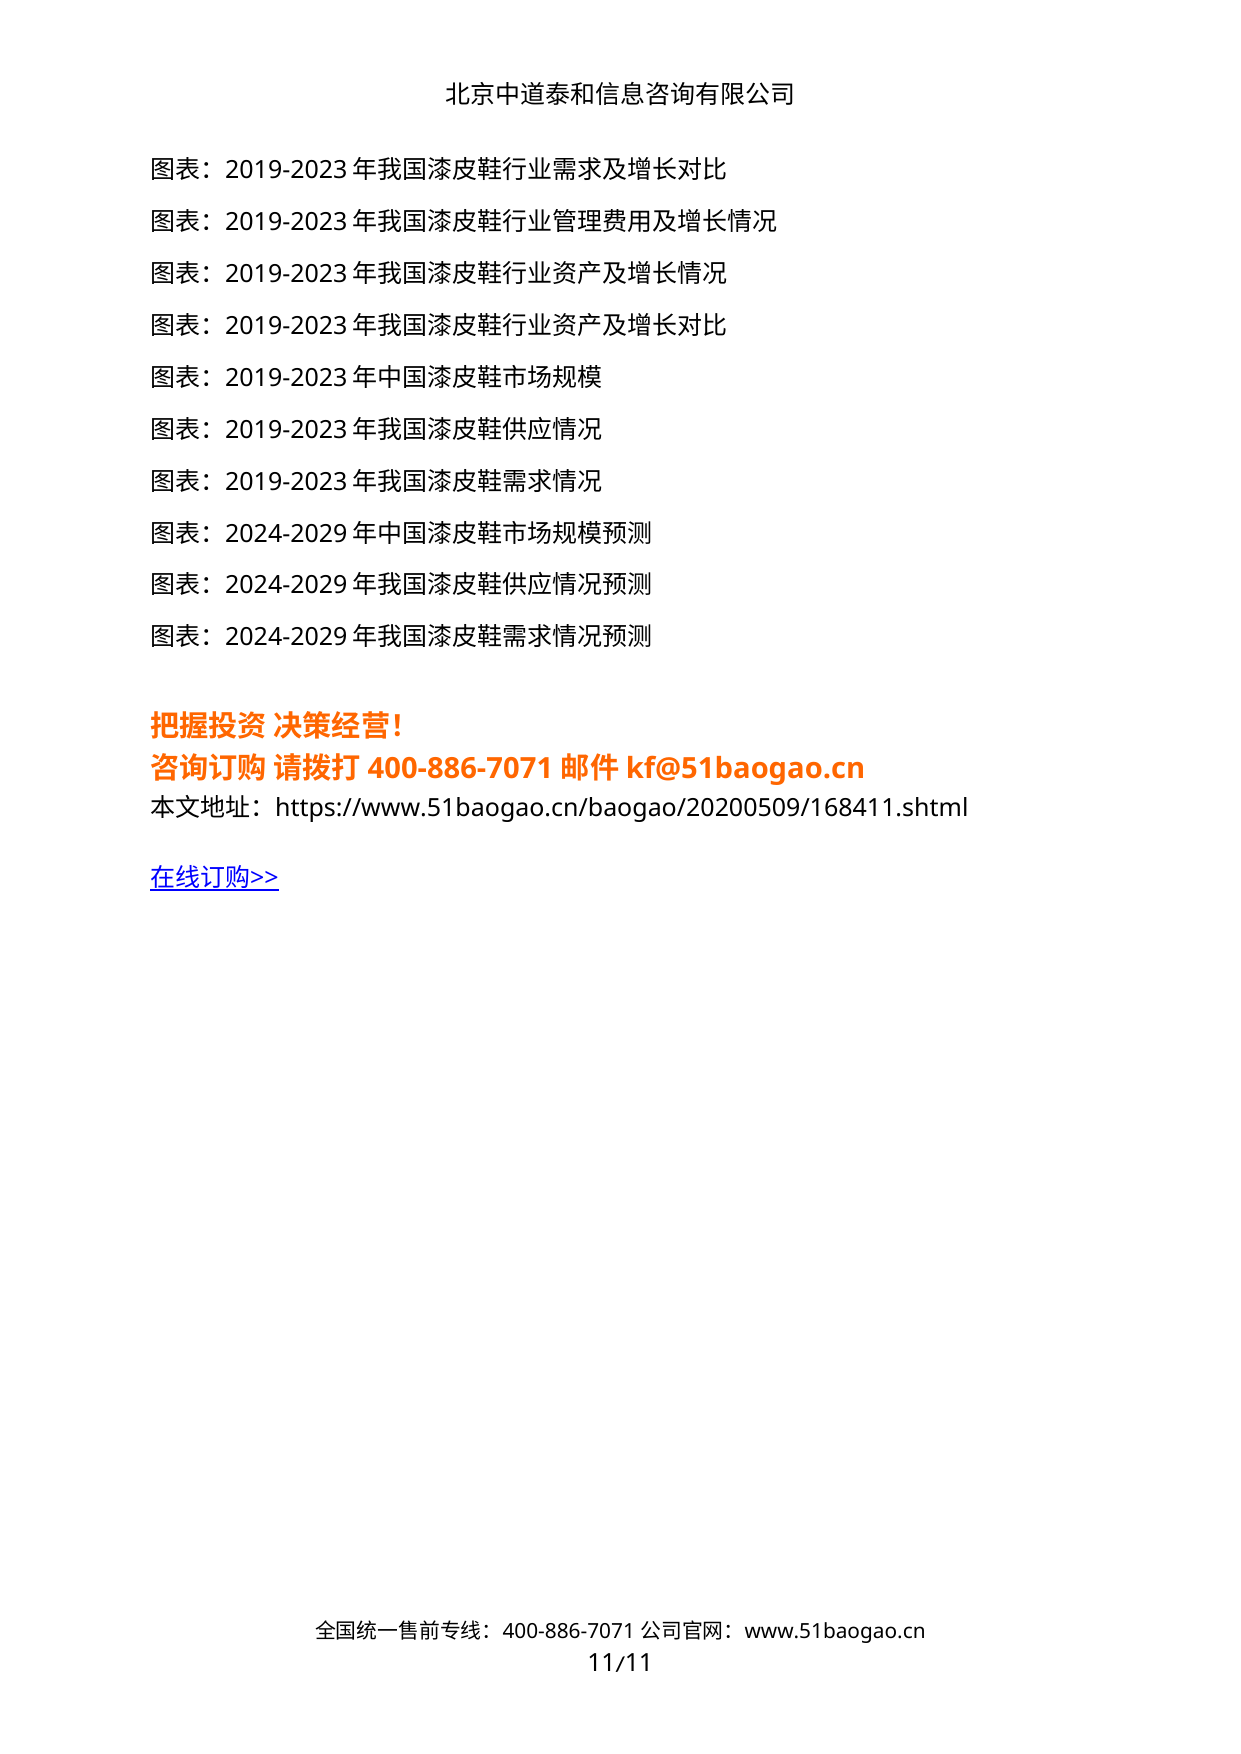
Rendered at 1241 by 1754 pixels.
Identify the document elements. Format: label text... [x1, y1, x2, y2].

text 图表：2019-2023年我国漆皮鞋供应情况 [150, 409, 1090, 446]
text 图表：2019-2023年我国漆皮鞋行业资产及增长对比 [150, 306, 1090, 342]
text 图表：2024-2029年中国漆皮鞋市场规模预测 [150, 513, 1090, 549]
text 图表：2024-2029年我国漆皮鞋需求情况预测 [150, 617, 1090, 653]
text 图表：2019-2023年中国漆皮鞋市场规模 [150, 357, 1090, 394]
text 在线订购>> [150, 824, 1090, 894]
text 图表：2019-2023年我国漆皮鞋行业需求及增长对比 [150, 150, 1090, 186]
text 图表：2019-2023年我国漆皮鞋行业资产及增长情况 [150, 254, 1090, 290]
text 图表：2019-2023年我国漆皮鞋行业管理费用及增长情况 [150, 202, 1090, 238]
text 把握投资 决策经营！咨询订购 请拨打 400-886-7071 邮件 kf@51baogao.cn本文地址：https://www.51baogao.cn/baogao/20200509/168411.shtml [150, 669, 1090, 824]
text 图表：2024-2029年我国漆皮鞋供应情况预测 [150, 565, 1090, 601]
text 图表：2019-2023年我国漆皮鞋需求情况 [150, 461, 1090, 497]
